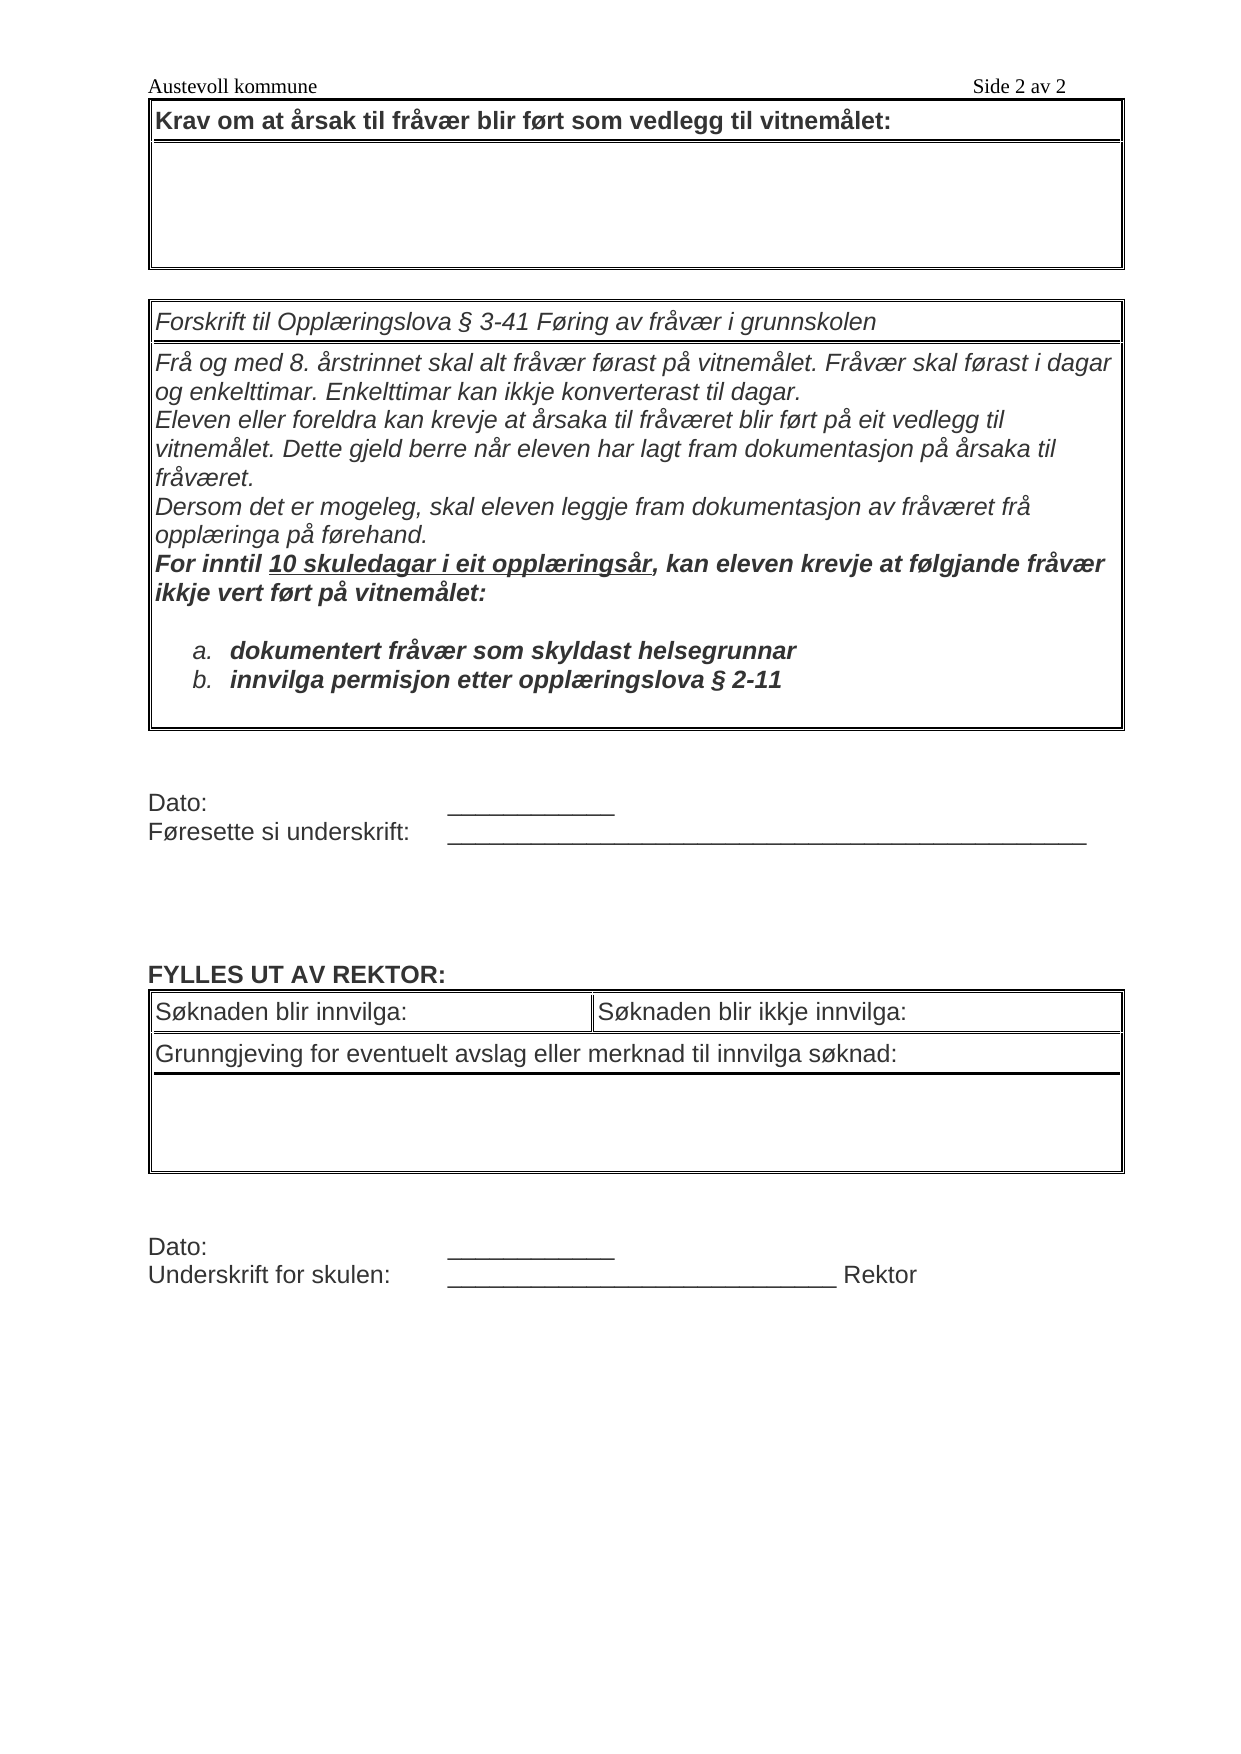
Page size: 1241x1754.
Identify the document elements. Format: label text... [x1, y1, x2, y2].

table_header Søknaden blir ikkje innvilga: ⁭ [593, 993, 1121, 1031]
table_header Forskrift til Opplæringslova § 3-41 Føring av fråvær i grunnskolen [152, 302, 1121, 340]
text Underskrift for skulen: ____________________________ Rektor [148, 1260, 1122, 1289]
text Føresette si underskrift: ______________________________________________ FYLLES UT AV REKTOR: [148, 817, 1122, 989]
table_header Krav om at årsak til fråvær blir ført som vedlegg til vitnemålet: [152, 101, 1121, 139]
table_cell [152, 139, 1122, 267]
text Dato: ____________ [148, 1174, 1122, 1260]
table_header Søknaden blir innvilga: ⁭ [152, 993, 593, 1031]
text Dato: ____________ [148, 731, 1122, 817]
table_cell [152, 1072, 1121, 1171]
table_cell Grunngjeving for eventuelt avslag eller merknad til innvilga søknad: [150, 1031, 1123, 1072]
table_cell Frå og med 8. årstrinnet skal alt fråvær førast på vitnemålet. Fråvær skal førast i dagar og enkelttimar. Enkelttimar kan ikkje konverterast til dagar. Eleven eller foreldra kan krevje at årsaka til fråværet blir ført på eit vedlegg til vitnemålet. Dette gjeld berre når eleven har lagt fram dokumentasjon på årsaka til fråværet. Dersom det er mogeleg, skal eleven leggje fram dokumentasjon av fråværet frå opplæringa på førehand. For inntil 10 skuledagar i eit opplæringsår, kan eleven krevje at følgjande fråvær ikkje vert ført på vitnemålet: dokumentert fråvær som skyldast helsegrunnar innvilga permisjon etter opplæringslova § 2-11 [152, 340, 1122, 727]
